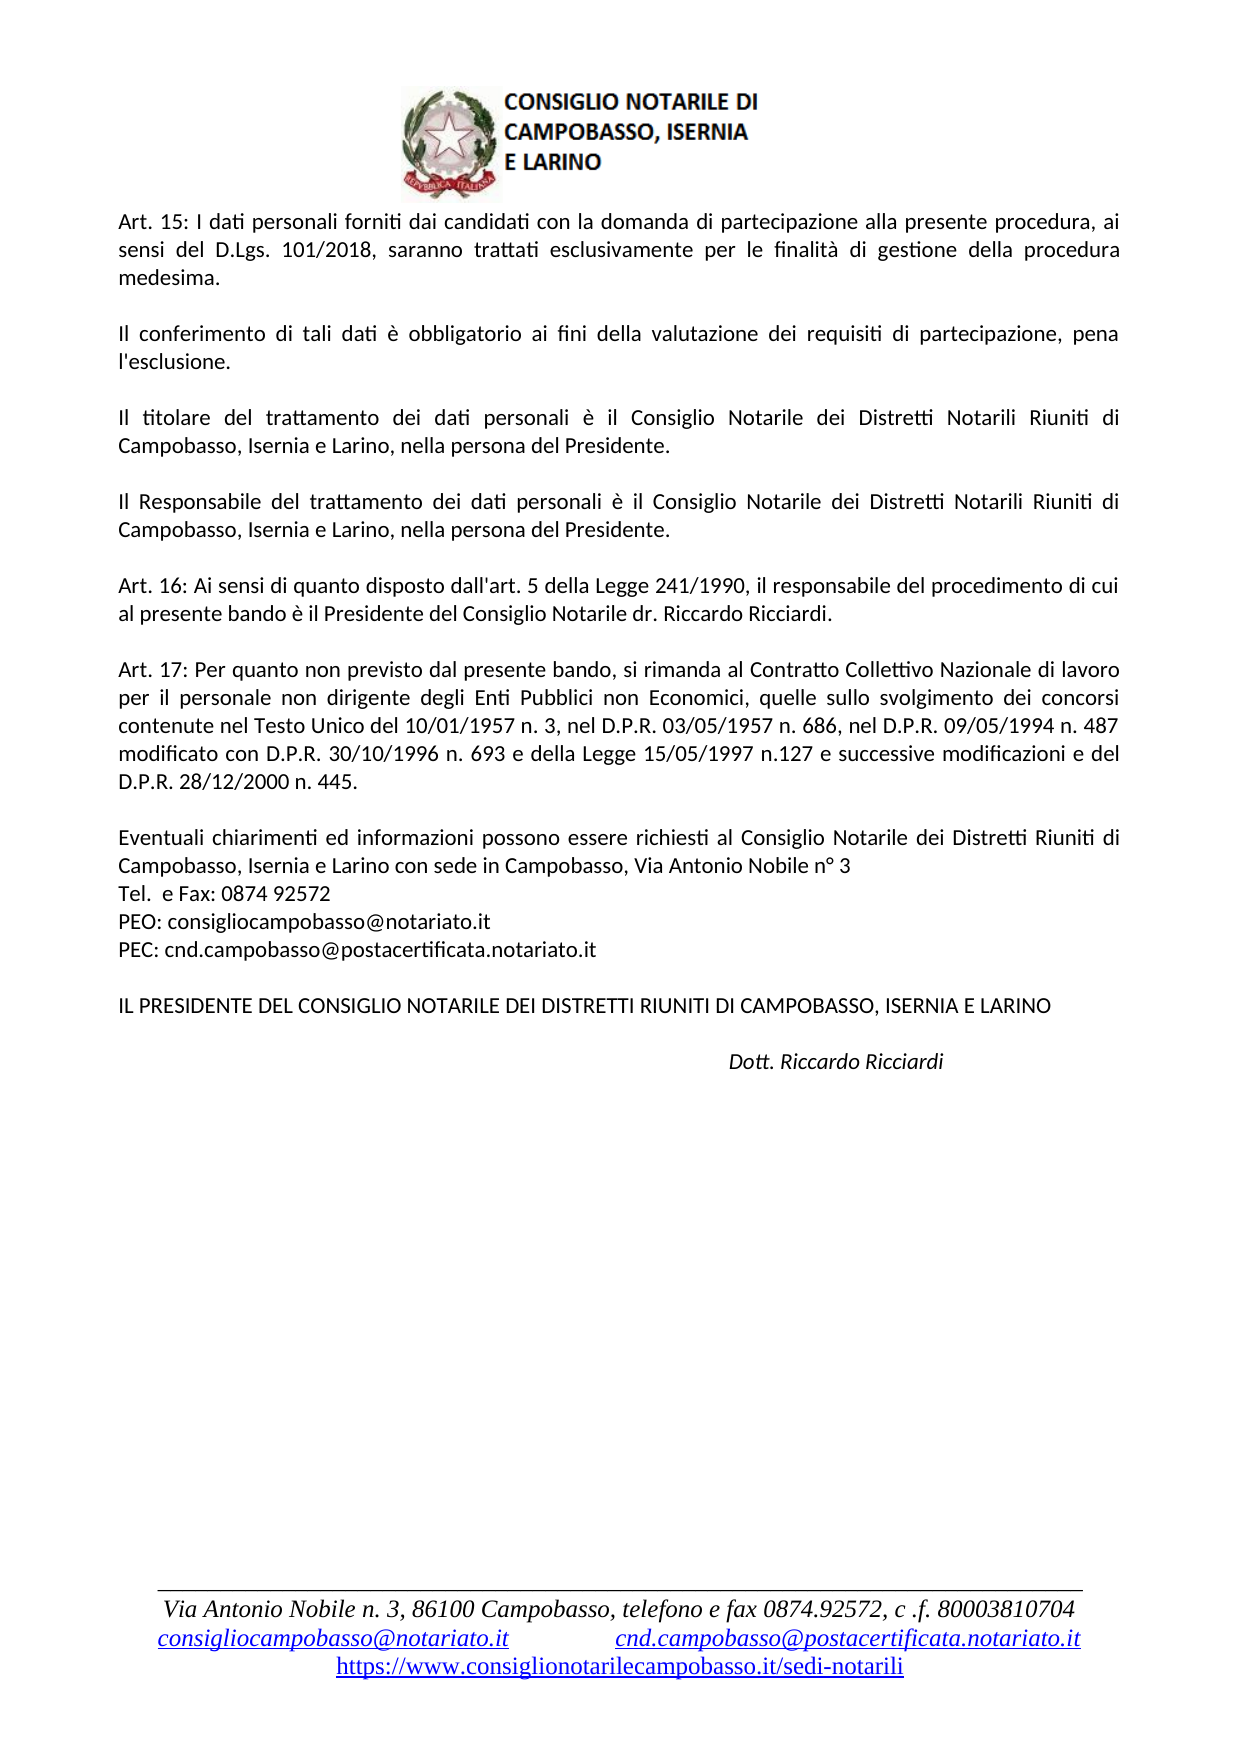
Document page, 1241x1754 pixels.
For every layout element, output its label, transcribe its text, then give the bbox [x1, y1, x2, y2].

picture [399, 86, 765, 202]
text Art. 15: I dati personali forniti dai candidati con la domanda di partecipazione alla presente procedura, ai sensi del D.Lgs. 101/2018, saranno trattati esclusivamente per le finalità di gestione della procedura medesima. [118, 207, 1122, 291]
text Dott. Riccardo Ricciardi [118, 1047, 1122, 1075]
text Il conferimento di tali dati è obbligatorio ai fini della valutazione dei requisiti di partecipazione, pena l'esclusione. [118, 319, 1122, 375]
text Tel. e Fax: 0874 92572 [118, 879, 1122, 907]
text IL PRESIDENTE DEL CONSIGLIO NOTARILE DEI DISTRETTI RIUNITI DI CAMPOBASSO, ISERNIA E LARINO [118, 991, 1122, 1019]
text PEO: consigliocampobasso@notariato.it [118, 907, 1122, 935]
text Art. 17: Per quanto non previsto dal presente bando, si rimanda al Contratto Collettivo Nazionale di lavoro per il personale non dirigente degli Enti Pubblici non Economici, quelle sullo svolgimento dei concorsi contenute nel Testo Unico del 10/01/1957 n. 3, nel D.P.R. 03/05/1957 n. 686, nel D.P.R. 09/05/1994 n. 487 modificato con D.P.R. 30/10/1996 n. 693 e della Legge 15/05/1997 n.127 e successive modificazioni e del D.P.R. 28/12/2000 n. 445. [118, 655, 1122, 795]
text PEC: cnd.campobasso@postacertificata.notariato.it [118, 935, 1122, 963]
text Art. 16: Ai sensi di quanto disposto dall'art. 5 della Legge 241/1990, il responsabile del procedimento di cui al presente bando è il Presidente del Consiglio Notarile dr. Riccardo Ricciardi. [118, 571, 1122, 627]
text Il titolare del trattamento dei dati personali è il Consiglio Notarile dei Distretti Notarili Riuniti di Campobasso, Isernia e Larino, nella persona del Presidente. [118, 403, 1122, 459]
text Eventuali chiarimenti ed informazioni possono essere richiesti al Consiglio Notarile dei Distretti Riuniti di Campobasso, Isernia e Larino con sede in Campobasso, Via Antonio Nobile n° 3 [118, 823, 1122, 879]
text Il Responsabile del trattamento dei dati personali è il Consiglio Notarile dei Distretti Notarili Riuniti di Campobasso, Isernia e Larino, nella persona del Presidente. [118, 487, 1122, 543]
